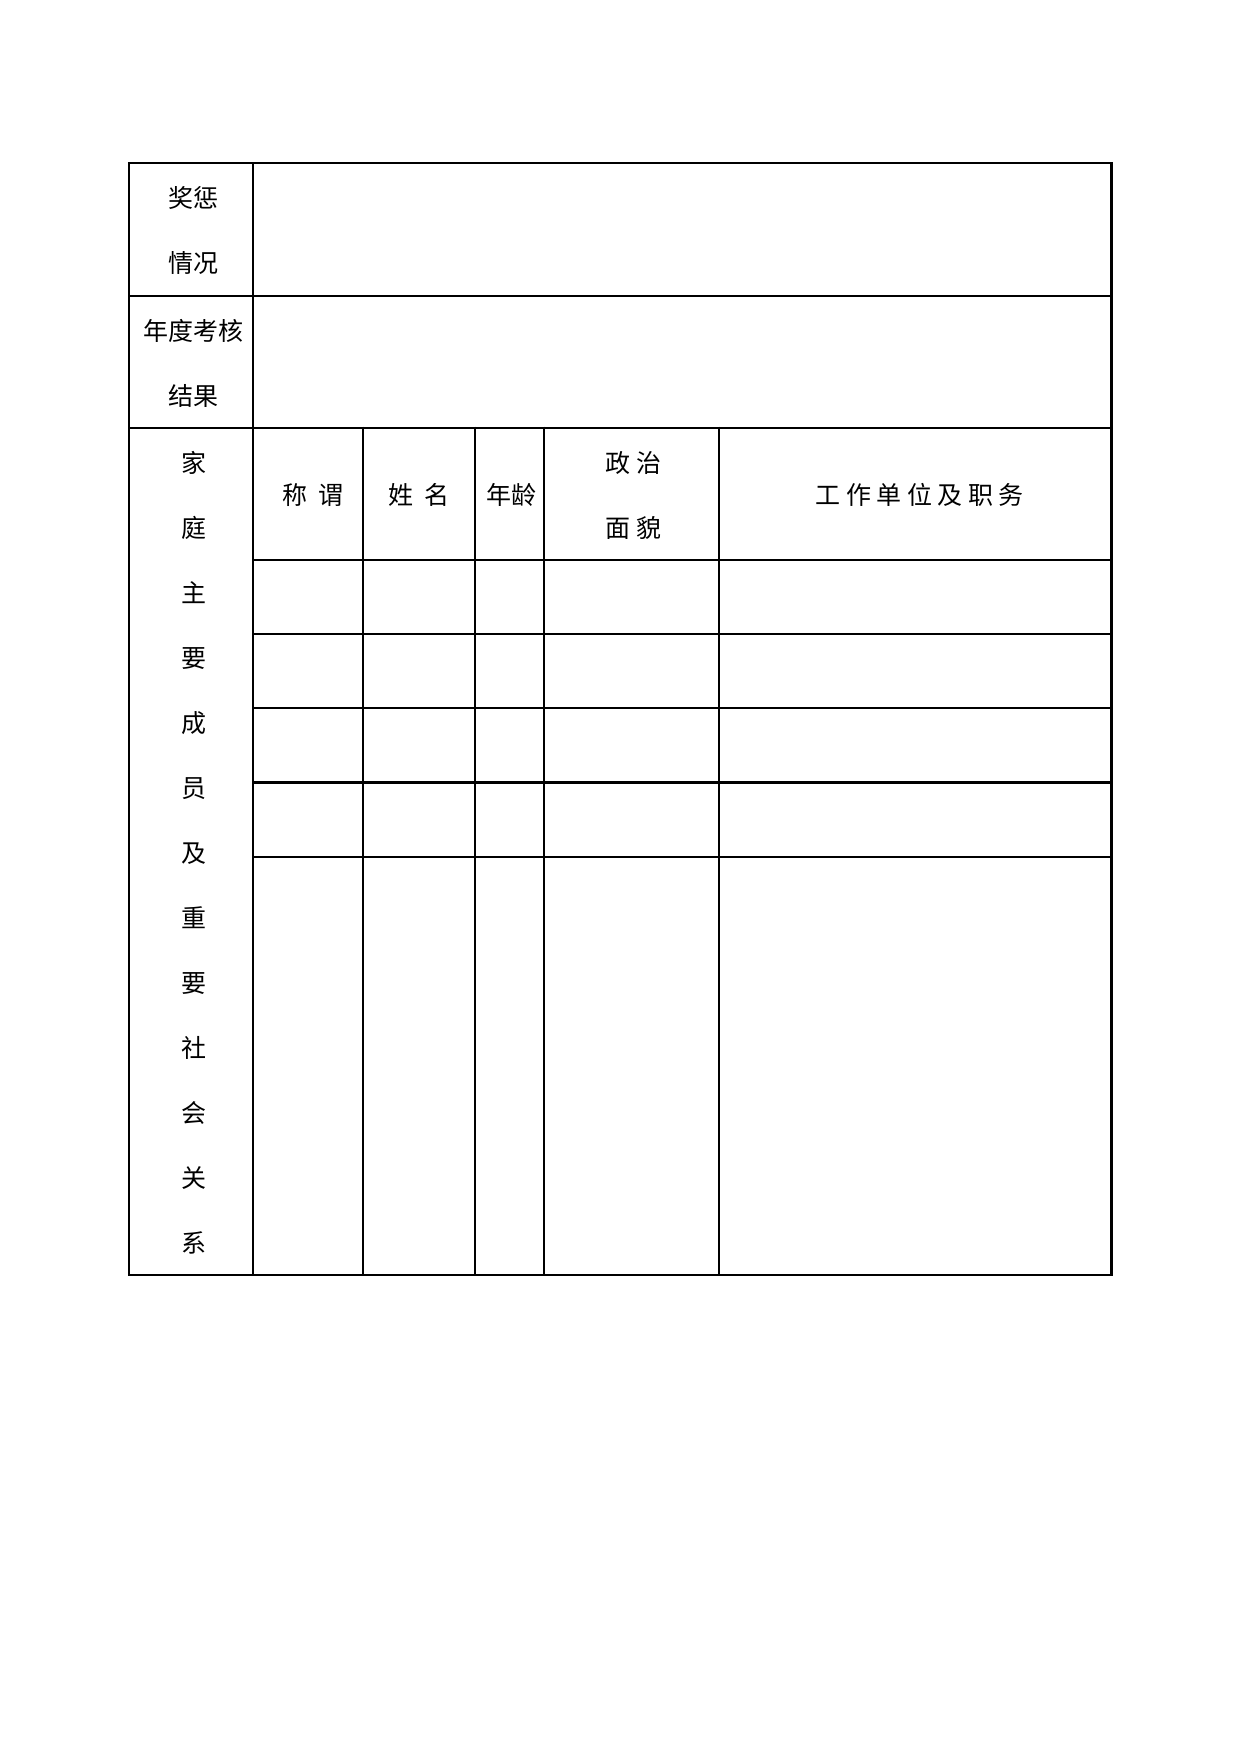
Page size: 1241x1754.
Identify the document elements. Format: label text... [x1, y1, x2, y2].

table_cell [720, 561, 1110, 633]
table_cell 年度考核结果 [130, 297, 252, 427]
table_cell [476, 784, 543, 856]
table_cell [720, 784, 1110, 856]
table_cell 称 谓 [254, 429, 362, 559]
table_cell 奖惩 情况 [130, 164, 252, 294]
table_cell [254, 784, 362, 856]
table_cell 家 庭 主 要 成 员 及 重 要 社 会 关 系 [130, 429, 252, 1274]
table_cell [476, 561, 543, 633]
table_cell [720, 858, 1110, 1274]
table_cell [545, 709, 718, 781]
table_cell [364, 784, 474, 856]
table_cell [254, 858, 362, 1274]
table_cell [364, 858, 474, 1274]
table_cell [720, 635, 1110, 707]
table_cell [254, 297, 1110, 427]
table_cell [476, 709, 543, 781]
table_cell [545, 858, 718, 1274]
table_cell 政 治 面 貌 [545, 429, 718, 559]
table_cell [254, 561, 362, 633]
table_cell [364, 635, 474, 707]
table_cell [364, 561, 474, 633]
table_cell 姓 名 [364, 429, 474, 559]
table_cell [254, 164, 1110, 294]
table_cell [254, 709, 362, 781]
table_cell [720, 709, 1110, 781]
table_cell [476, 858, 543, 1274]
table_cell [545, 561, 718, 633]
table_cell 工 作 单 位 及 职 务 [720, 429, 1110, 559]
table_cell 年龄 [476, 429, 543, 559]
table_cell [476, 635, 543, 707]
table_cell [545, 635, 718, 707]
table_cell [545, 784, 718, 856]
table_cell [364, 709, 474, 781]
table_cell [254, 635, 362, 707]
